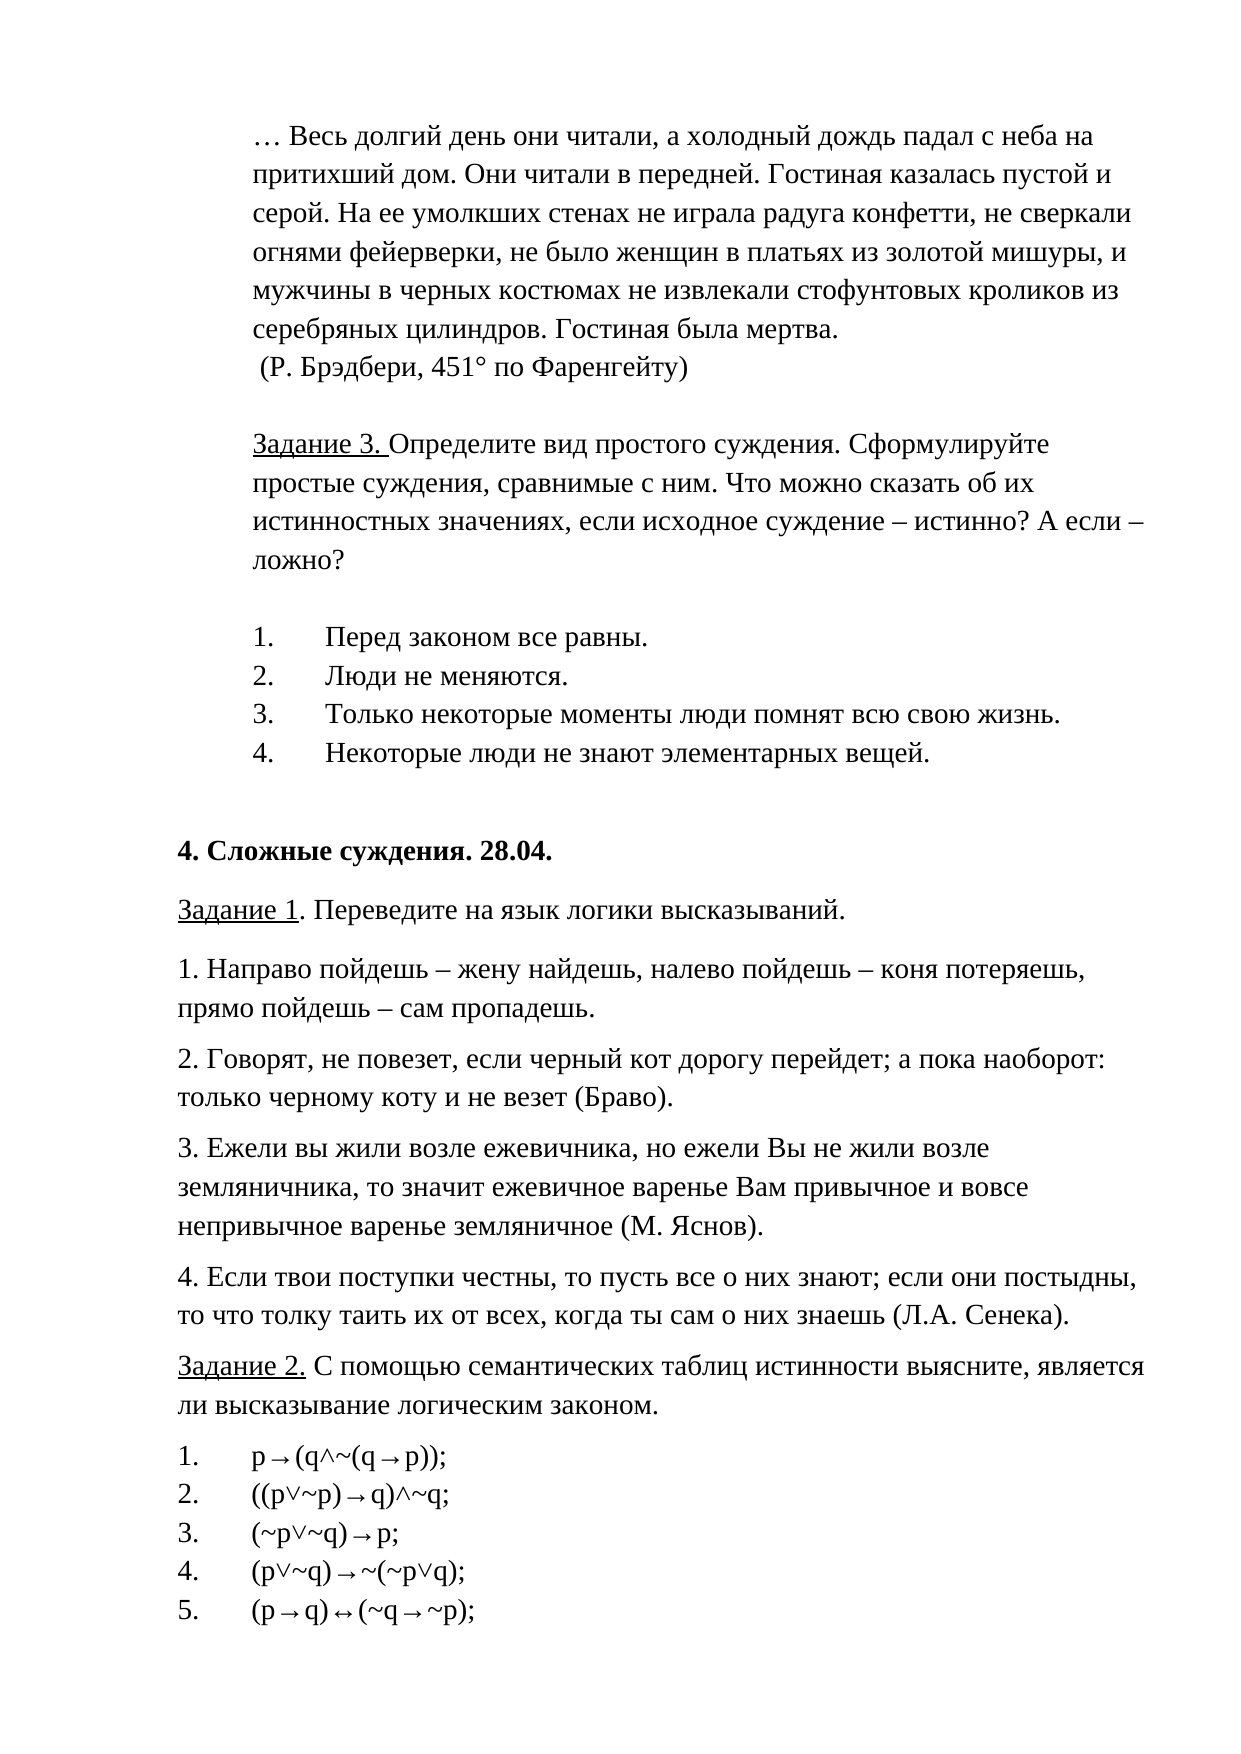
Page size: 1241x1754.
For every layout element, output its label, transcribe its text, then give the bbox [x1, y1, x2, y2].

list 1. Перед законом все равны. [252, 619, 1152, 653]
text 2. Говорят, не повезет, если черный кот дорогу перейдет; а пока наоборот: только черному коту и не везет (Браво). [177, 1041, 1152, 1113]
text 2. ((p˅~p)→q)˄~q; [177, 1476, 1152, 1510]
list … Весь долгий день они читали, а холодный дождь падал с неба на притихший дом. Они читали в передней. Гостиная казалась пустой и серой. На ее умолкших стенах не играла радуга конфетти, не сверкали огнями фейерверки, не было женщин в платьях из золотой мишуры, и мужчины в черных костюмах не извлекали стофунтовых кроликов из серебряных цилиндров. Гостиная была мертва. [252, 118, 1152, 344]
list 3. Только некоторые моменты люди помнят всю свою жизнь. [252, 696, 1152, 730]
text 3. (~p˅~q)→p; [177, 1515, 1152, 1548]
text 4. Сложные суждения. 28.04. [177, 833, 1152, 866]
text Задание 2. С помощью семантических таблиц истинности выясните, является ли высказывание логическим законом. [177, 1348, 1152, 1420]
text 4. (p˅~q)→~(~p˅q); [177, 1553, 1152, 1587]
list Задание 3. Определите вид простого суждения. Сформулируйте простые суждения, сравнимые с ним. Что можно сказать об их истинностных значениях, если исходное суждение – истинно? А если – ложно? [252, 426, 1152, 576]
text 1. Направо пойдешь – жену найдешь, налево пойдешь – коня потеряешь, прямо пойдешь – сам пропадешь. [177, 951, 1152, 1023]
list 4. Некоторые люди не знают элементарных вещей. [252, 735, 1152, 768]
text Задание 1. Переведите на язык логики высказываний. [177, 892, 1152, 926]
text 1. p→(q˄~(q→p)); [177, 1438, 1152, 1471]
text 4. Если твои поступки честны, то пусть все о них знают; если они постыдны, то что толку таить их от всех, когда ты сам о них знаешь (Л.А. Сенека). [177, 1259, 1152, 1331]
text 3. Ежели вы жили возле ежевичника, но ежели Вы не жили возле земляничника, то значит ежевичное варенье Вам привычное и вовсе непривычное варенье земляничное (М. Яснов). [177, 1131, 1152, 1241]
text 5. (p→q)↔(~q→~p); [177, 1592, 1152, 1626]
list (Р. Брэдбери, 451° по Фаренгейту) [252, 349, 1152, 383]
list 2. Люди не меняются. [252, 658, 1152, 691]
